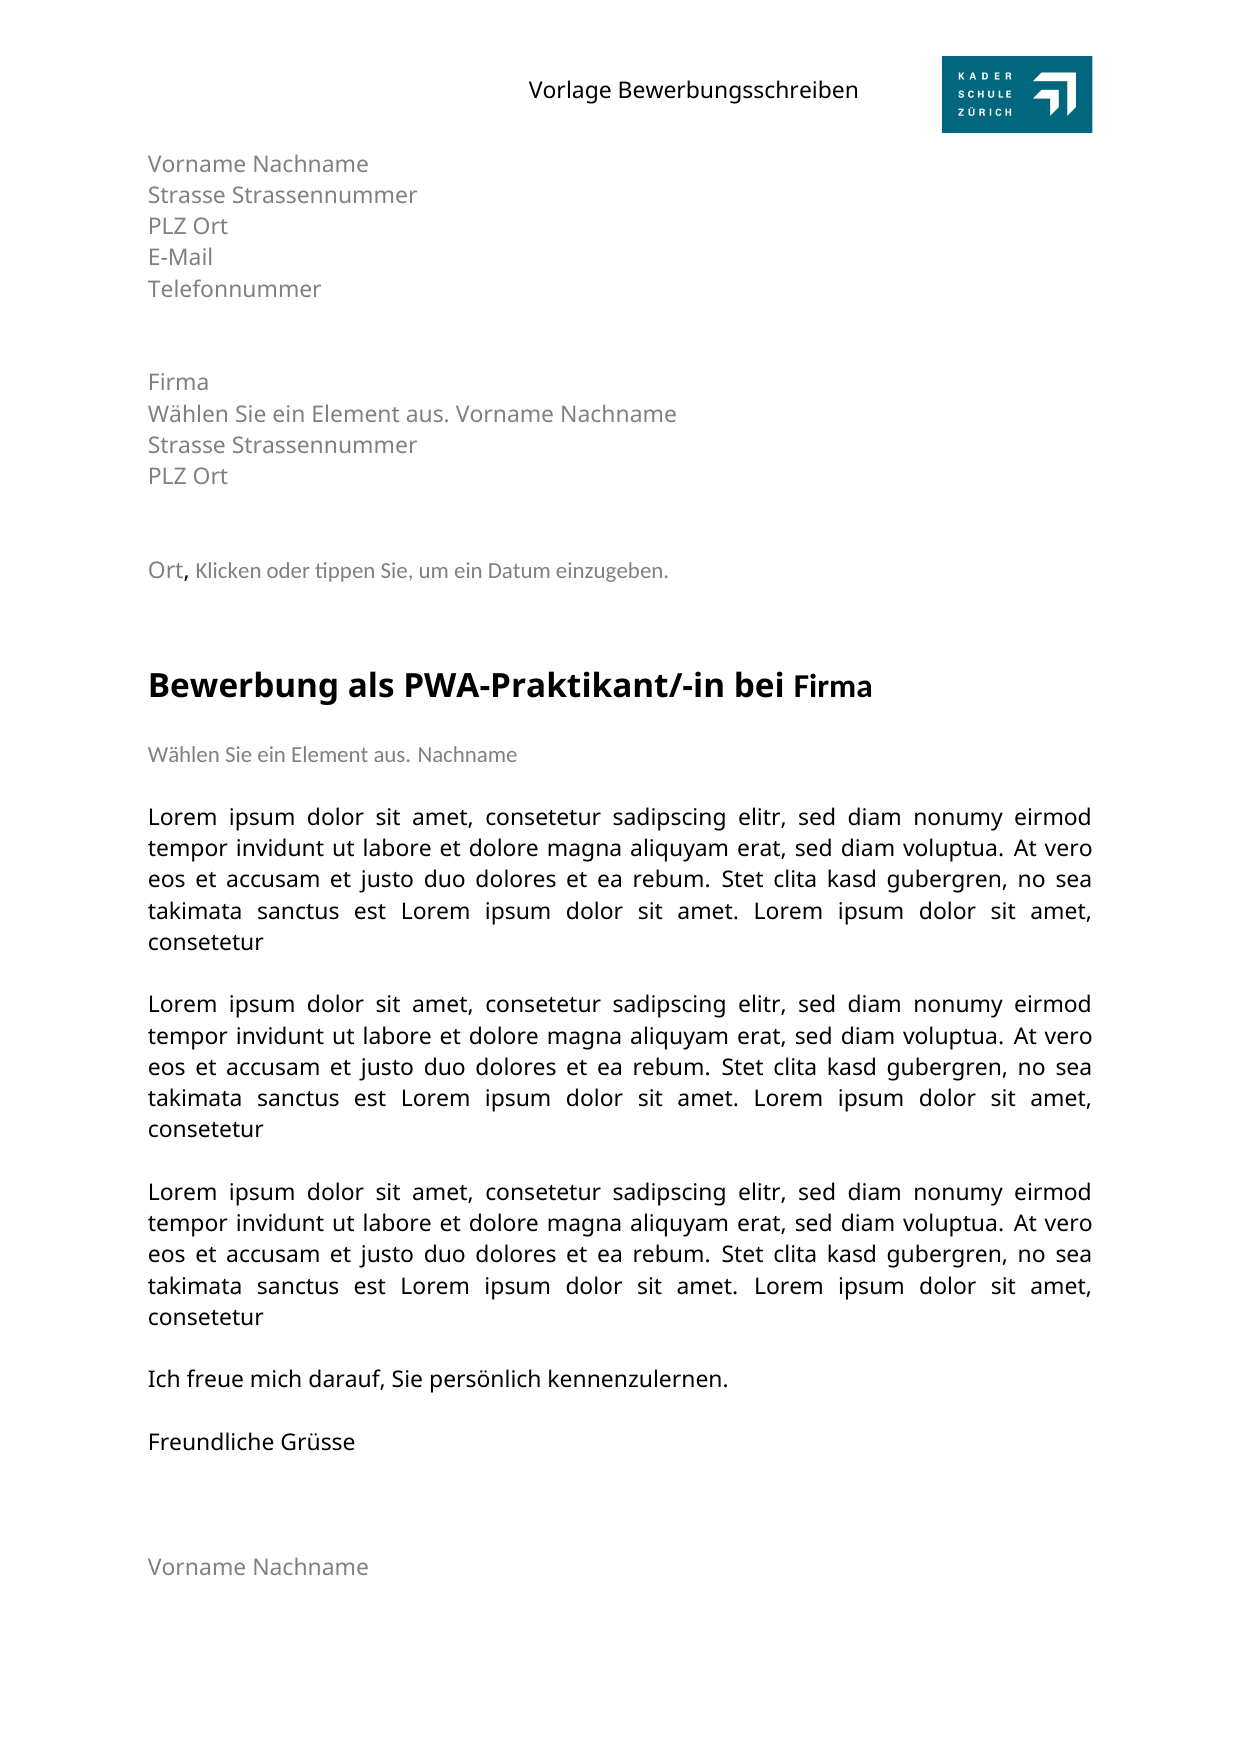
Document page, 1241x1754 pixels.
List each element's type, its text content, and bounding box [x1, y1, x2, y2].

text Lorem ipsum dolor sit amet, consetetur sadipscing elitr, sed diam nonumy eirmod tempor invidunt ut labore et dolore magna aliquyam erat, sed diam voluptua. At vero eos et accusam et justo duo dolores et ea rebum. Stet clita kasd gubergren, no sea takimata sanctus est Lorem ipsum dolor sit amet. Lorem ipsum dolor sit amet, consetetur [148, 1176, 1093, 1332]
text Freundliche Grüsse [148, 1426, 1093, 1457]
text Lorem ipsum dolor sit amet, consetetur sadipscing elitr, sed diam nonumy eirmod tempor invidunt ut labore et dolore magna aliquyam erat, sed diam voluptua. At vero eos et accusam et justo duo dolores et ea rebum. Stet clita kasd gubergren, no sea takimata sanctus est Lorem ipsum dolor sit amet. Lorem ipsum dolor sit amet, consetetur [148, 801, 1093, 957]
text Lorem ipsum dolor sit amet, consetetur sadipscing elitr, sed diam nonumy eirmod tempor invidunt ut labore et dolore magna aliquyam erat, sed diam voluptua. At vero eos et accusam et justo duo dolores et ea rebum. Stet clita kasd gubergren, no sea takimata sanctus est Lorem ipsum dolor sit amet. Lorem ipsum dolor sit amet, consetetur [148, 988, 1093, 1145]
text Bewerbung als PWA-Praktikant/-in bei [148, 662, 1093, 707]
picture [1035, 90, 1058, 113]
picture [1035, 73, 1075, 114]
text , [148, 554, 1093, 585]
text Ich freue mich darauf, Sie persönlich kennenzulernen. [148, 1363, 1093, 1395]
